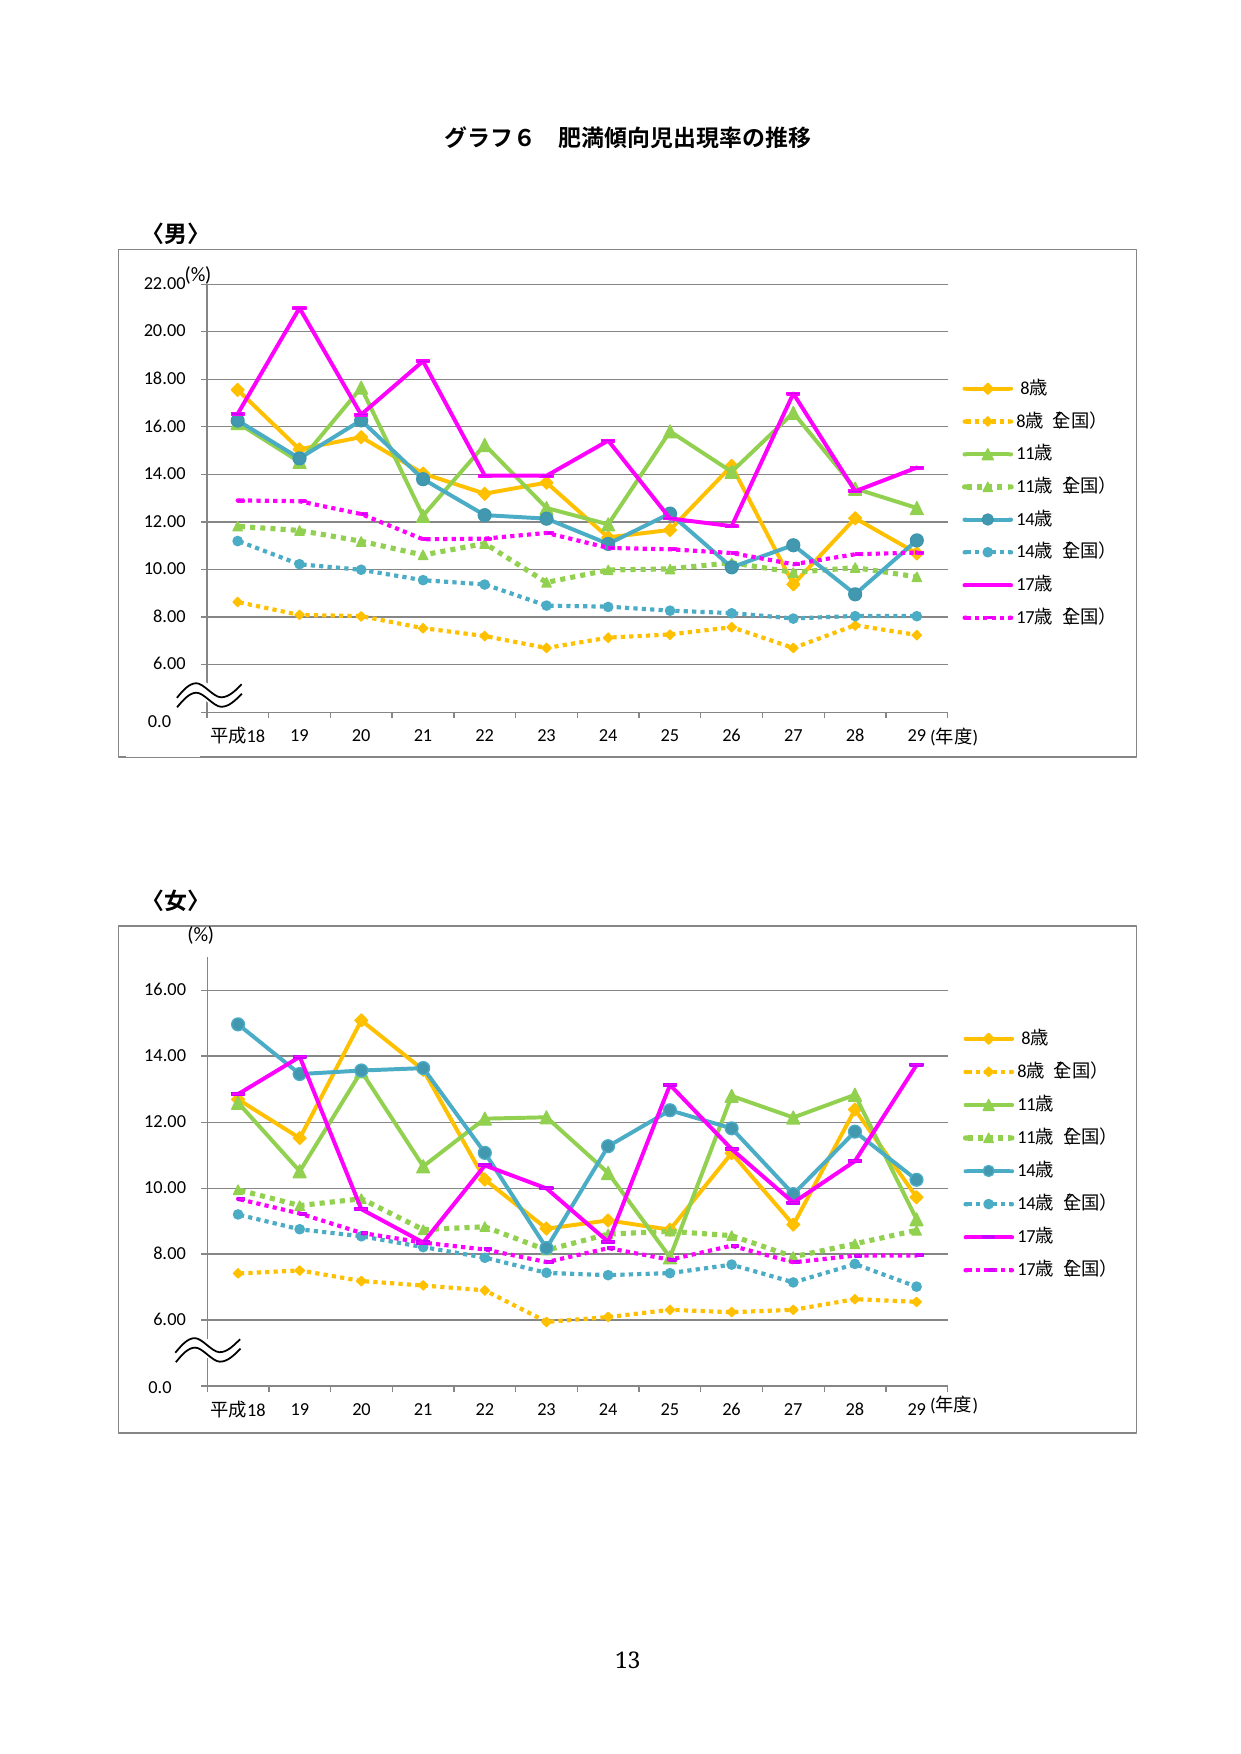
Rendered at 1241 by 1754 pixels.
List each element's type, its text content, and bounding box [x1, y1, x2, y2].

text 〈男〉 [118, 216, 1137, 249]
text 〈女〉 [118, 882, 1137, 916]
text グラフ６ 肥満傾向児出現率の推移 [118, 120, 1137, 153]
